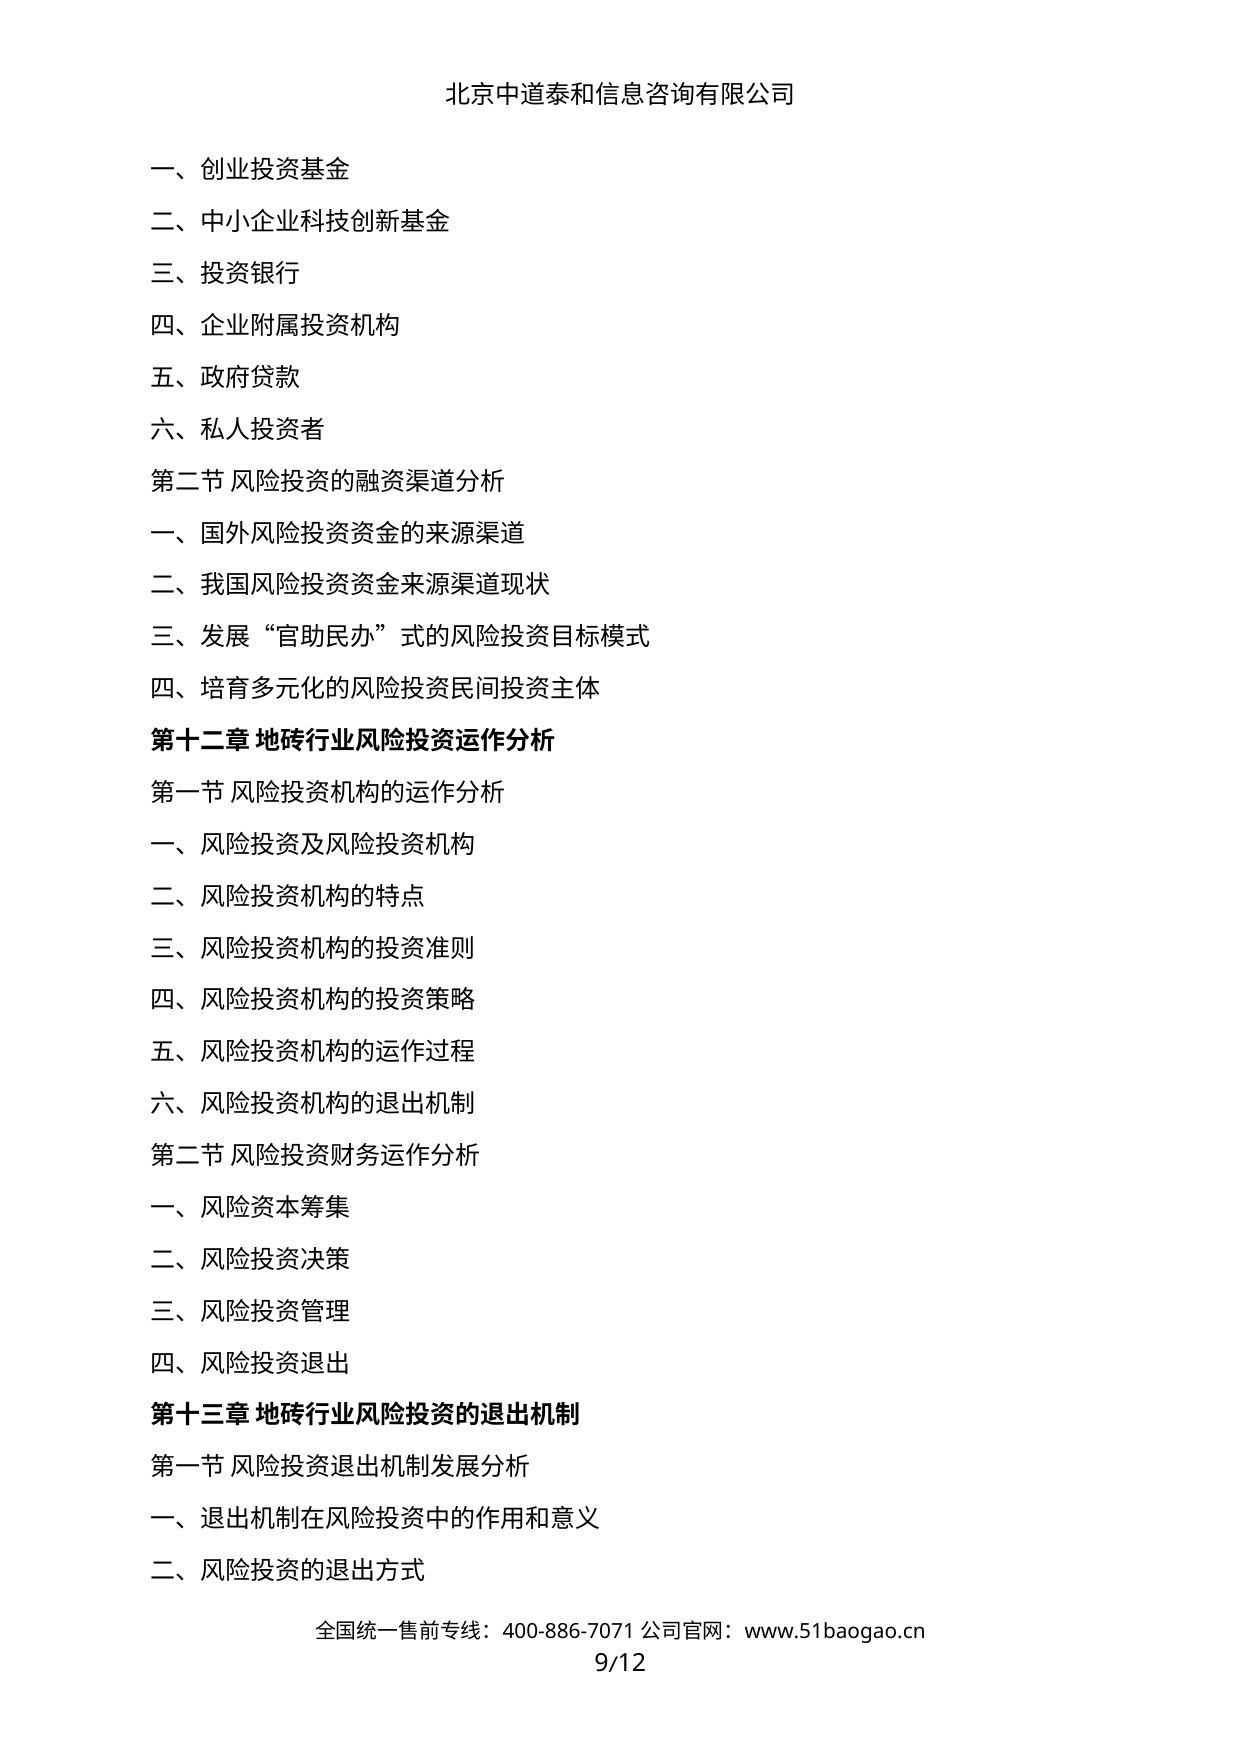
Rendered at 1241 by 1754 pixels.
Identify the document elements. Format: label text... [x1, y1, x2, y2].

text 二、风险投资机构的特点 [150, 876, 1090, 912]
text 第一节 风险投资机构的运作分析 [150, 772, 1090, 809]
text 四、风险投资机构的投资策略 [150, 980, 1090, 1016]
text 一、退出机制在风险投资中的作用和意义 [150, 1499, 1090, 1535]
text 第二节 风险投资的融资渠道分析 [150, 461, 1090, 497]
text 六、风险投资机构的退出机制 [150, 1084, 1090, 1120]
text 第十二章 地砖行业风险投资运作分析 [150, 721, 1090, 757]
text 二、风险投资决策 [150, 1239, 1090, 1276]
text 三、风险投资机构的投资准则 [150, 928, 1090, 964]
text 一、创业投资基金 [150, 150, 1090, 186]
text 一、风险资本筹集 [150, 1187, 1090, 1224]
text 第十三章 地砖行业风险投资的退出机制 [150, 1395, 1090, 1431]
text 六、私人投资者 [150, 409, 1090, 446]
text 第二节 风险投资财务运作分析 [150, 1136, 1090, 1172]
text 五、政府贷款 [150, 357, 1090, 394]
text 三、投资银行 [150, 254, 1090, 290]
text 二、我国风险投资资金来源渠道现状 [150, 565, 1090, 601]
text 一、国外风险投资资金的来源渠道 [150, 513, 1090, 549]
text 三、风险投资管理 [150, 1291, 1090, 1327]
text 五、风险投资机构的运作过程 [150, 1032, 1090, 1068]
text 三、发展“官助民办”式的风险投资目标模式 [150, 617, 1090, 653]
text 二、中小企业科技创新基金 [150, 202, 1090, 238]
text 二、风险投资的退出方式 [150, 1551, 1090, 1587]
text 四、企业附属投资机构 [150, 306, 1090, 342]
text 第一节 风险投资退出机制发展分析 [150, 1447, 1090, 1483]
text 四、培育多元化的风险投资民间投资主体 [150, 669, 1090, 705]
text 四、风险投资退出 [150, 1343, 1090, 1379]
text 一、风险投资及风险投资机构 [150, 824, 1090, 861]
